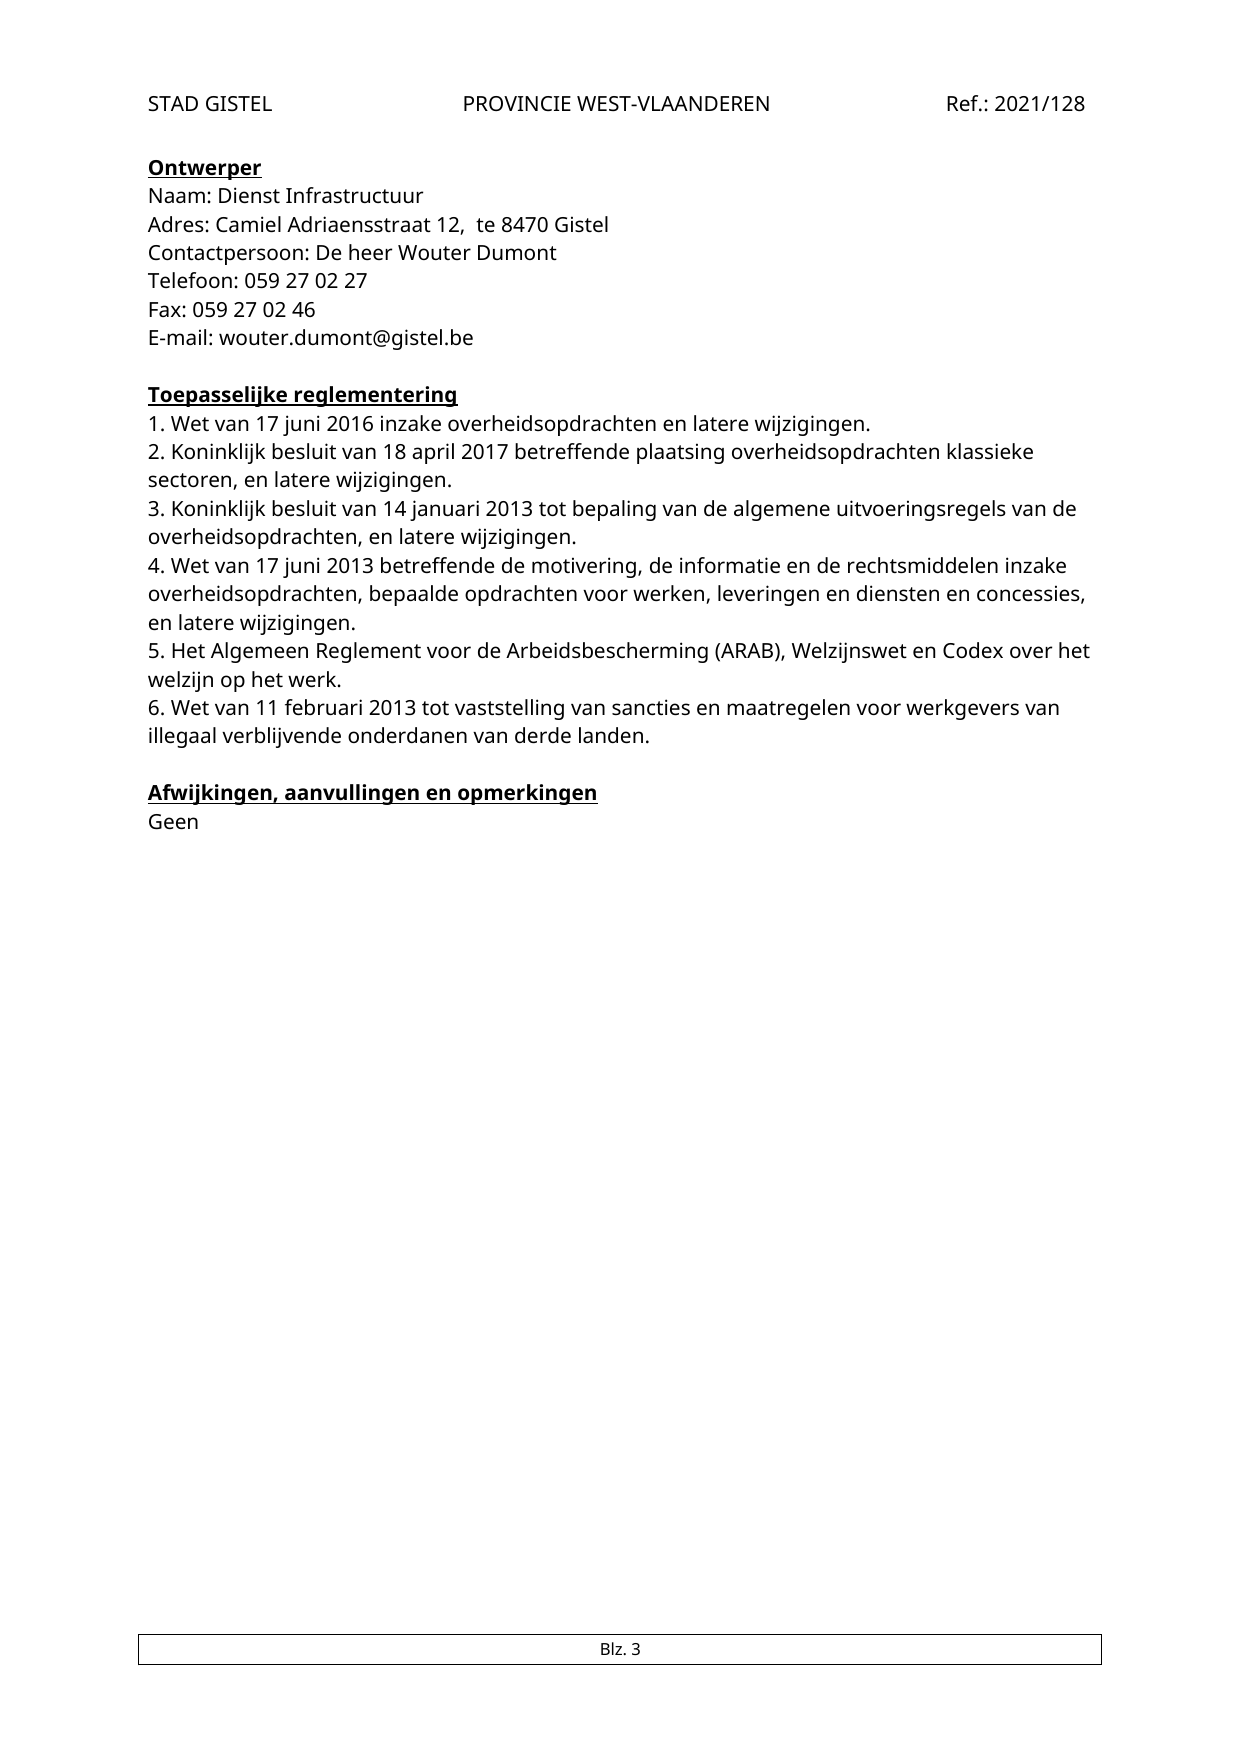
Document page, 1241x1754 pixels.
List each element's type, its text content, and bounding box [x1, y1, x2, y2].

text 4. Wet van 17 juni 2013 betreffende de motivering, de informatie en de rechtsmiddelen inzake overheidsopdrachten, bepaalde opdrachten voor werken, leveringen en diensten en concessies, en latere wijzigingen. [148, 551, 1092, 636]
text 6. Wet van 11 februari 2013 tot vaststelling van sancties en maatregelen voor werkgevers van illegaal verblijvende onderdanen van derde landen. [148, 693, 1092, 750]
text 5. Het Algemeen Reglement voor de Arbeidsbescherming (ARAB), Welzijnswet en Codex over het welzijn op het werk. [148, 636, 1092, 693]
text 1. Wet van 17 juni 2016 inzake overheidsopdrachten en latere wijzigingen. [148, 409, 1092, 437]
text Naam: Dienst Infrastructuur Adres: Camiel Adriaensstraat 12, te 8470 Gistel Contactpersoon: De heer Wouter Dumont Telefoon: 059 27 02 27 Fax: 059 27 02 46 E-mail: wouter.dumont@gistel.be [148, 181, 1092, 352]
text Toepasselijke reglementering [148, 380, 1092, 409]
text 2. Koninklijk besluit van 18 april 2017 betreffende plaatsing overheidsopdrachten klassieke sectoren, en latere wijzigingen. [148, 437, 1092, 494]
text Afwijkingen, aanvullingen en opmerkingen Geen [148, 778, 1092, 835]
text 3. Koninklijk besluit van 14 januari 2013 tot bepaling van de algemene uitvoeringsregels van de overheidsopdrachten, en latere wijzigingen. [148, 494, 1092, 551]
text Ontwerper [148, 153, 1092, 181]
